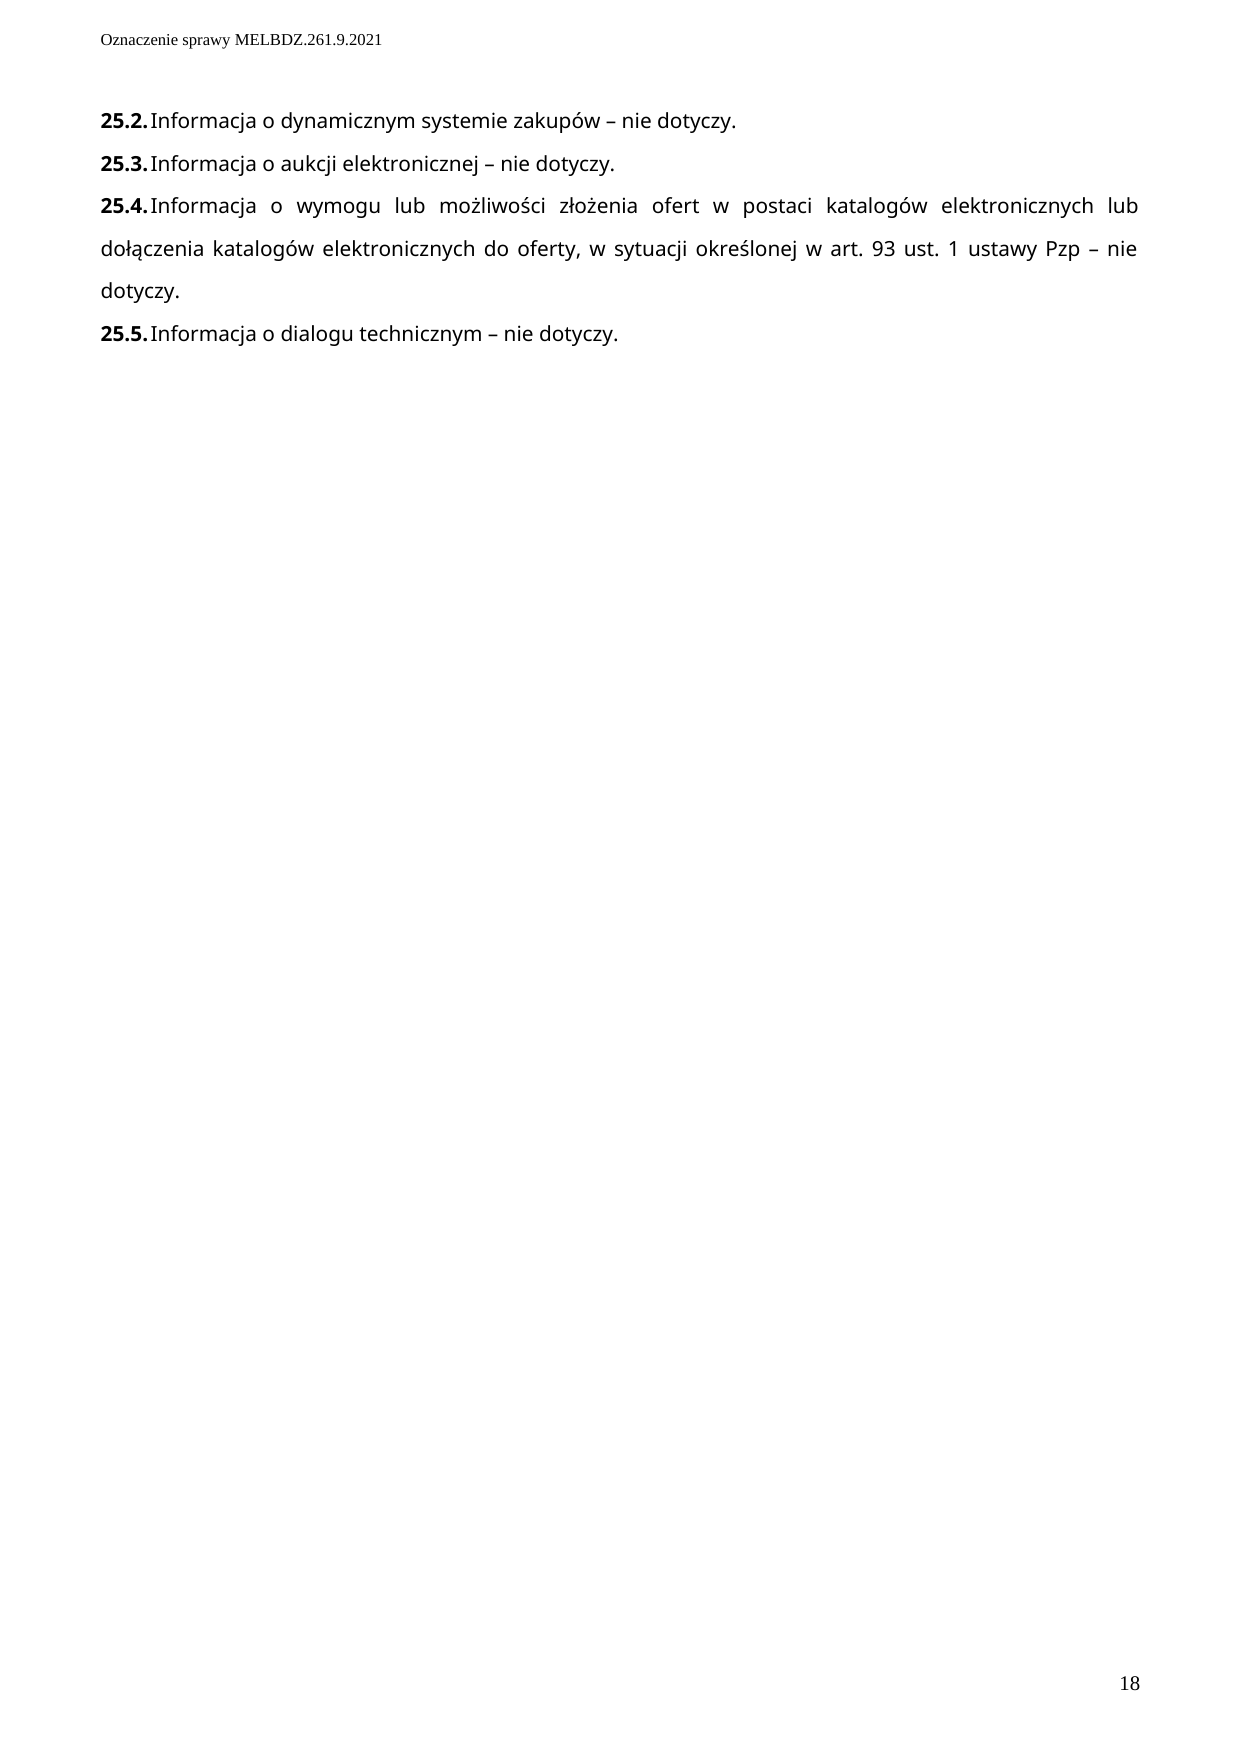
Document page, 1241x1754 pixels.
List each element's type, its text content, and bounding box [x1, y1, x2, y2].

list Informacja o aukcji elektronicznej – nie dotyczy. [100, 149, 1140, 177]
list Informacja o wymogu lub możliwości złożenia ofert w postaci katalogów elektronicznych lub dołączenia katalogów elektronicznych do oferty, w sytuacji określonej w art. 93 ust. 1 ustawy Pzp – nie dotyczy. [100, 191, 1140, 305]
list Informacja o dialogu technicznym – nie dotyczy. [100, 319, 1140, 348]
list Informacja o dynamicznym systemie zakupów – nie dotyczy. [100, 106, 1140, 135]
